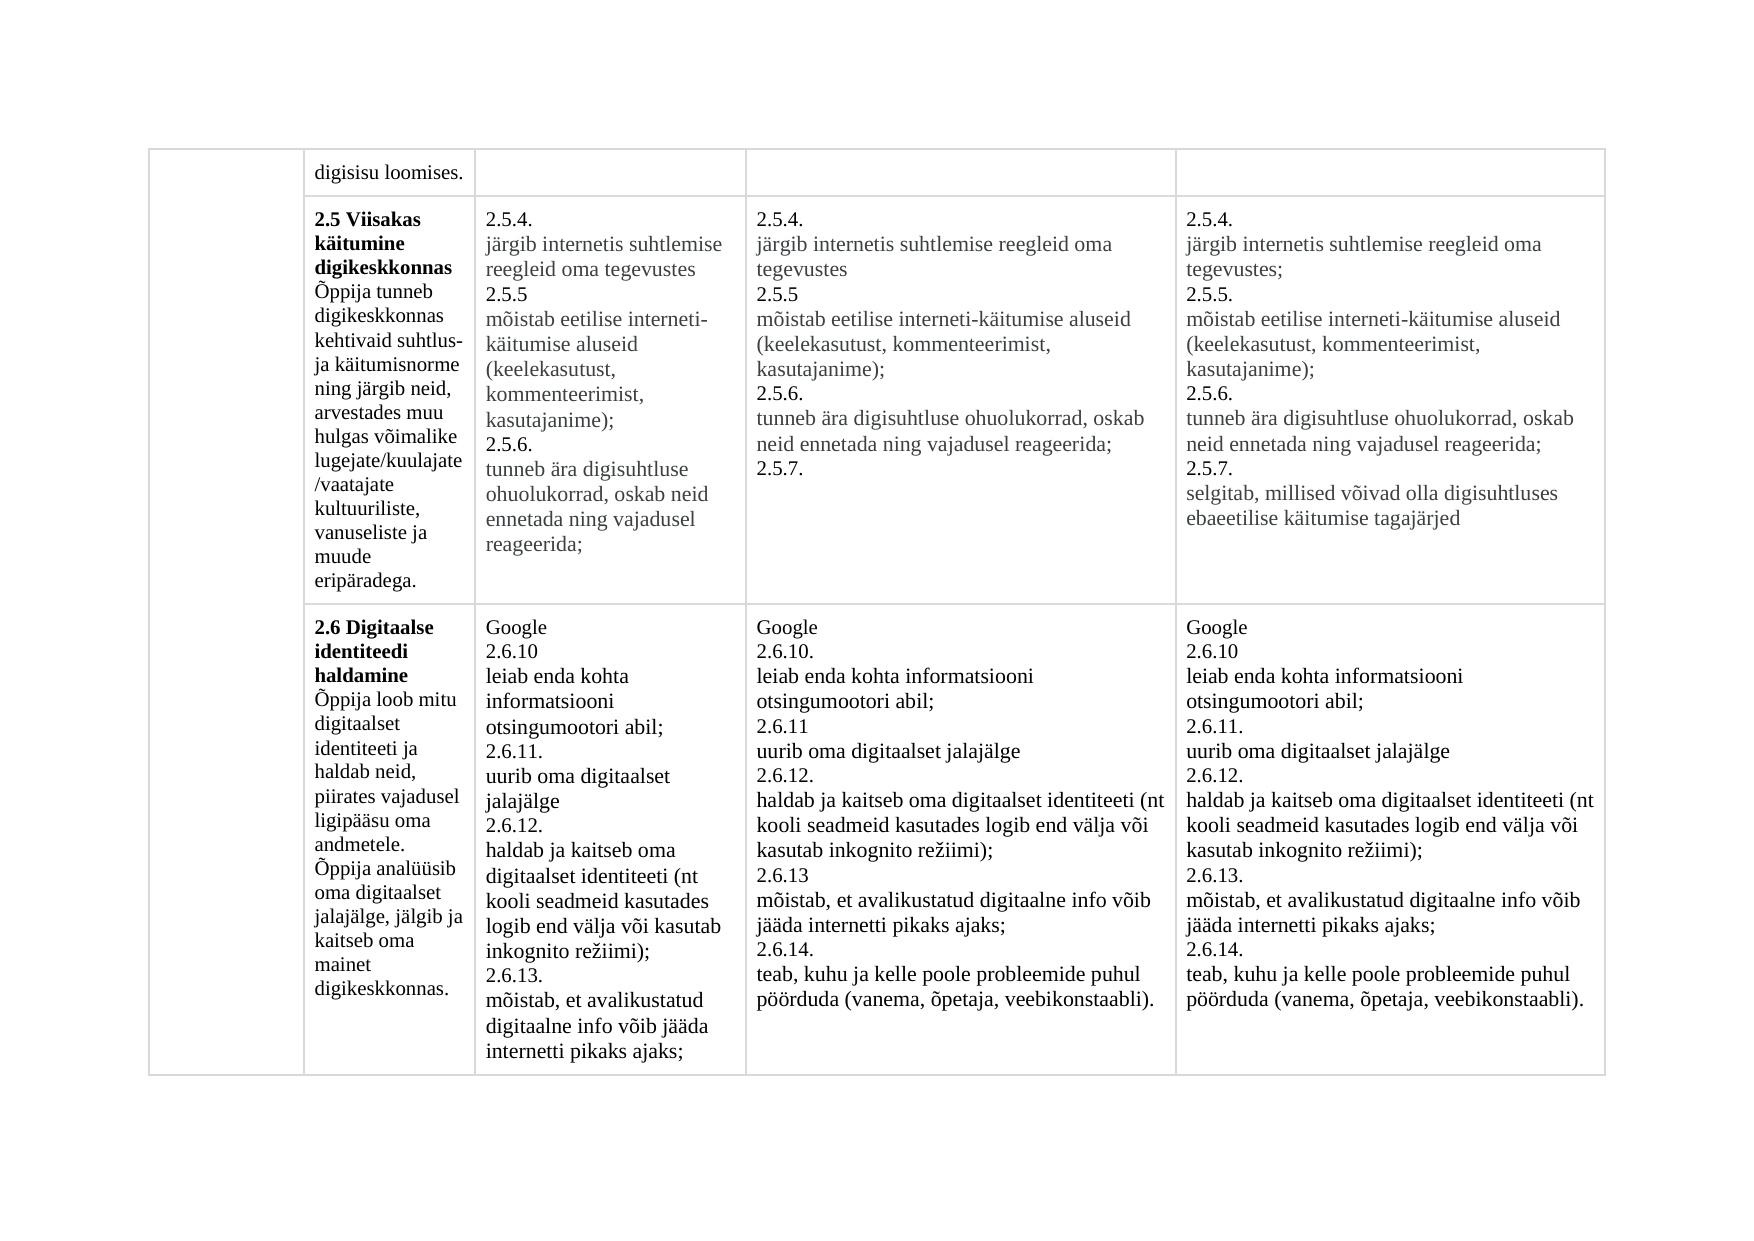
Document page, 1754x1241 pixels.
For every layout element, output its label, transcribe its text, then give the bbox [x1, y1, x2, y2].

table_cell 2.5 Viisakas käitumine digikeskkonnas Õppija tunneb digikeskkonnas kehtivaid suhtlus- ja käitumisnorme ning järgib neid, arvestades muu hulgas võimalike lugejate/kuulajate/vaatajate kultuuriliste, vanuseliste ja muude eripäradega. [305, 197, 474, 603]
table_cell 2.5.4. järgib internetis suhtlemise reegleid oma tegevustes; 2.5.5. mõistab eetilise interneti-käitumise aluseid (keelekasutust, kommenteerimist, kasutajanime); 2.5.6. tunneb ära digisuhtluse ohuolukorrad, oskab neid ennetada ning vajadusel reageerida; 2.5.7. selgitab, millised võivad olla digisuhtluses ebaeetilise käitumise tagajärjed [1177, 197, 1604, 603]
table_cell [476, 150, 745, 195]
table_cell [747, 150, 1175, 195]
table_cell 2.5.4. järgib internetis suhtlemise reegleid oma tegevustes 2.5.5 mõistab eetilise interneti-käitumise aluseid (keelekasutust, kommenteerimist, kasutajanime); 2.5.6. tunneb ära digisuhtluse ohuolukorrad, oskab neid ennetada ning vajadusel reageerida; [476, 197, 745, 603]
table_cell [1177, 150, 1604, 195]
table_cell Google 2.6.10 leiab enda kohta informatsiooni otsingumootori abil; 2.6.11. uurib oma digitaalset jalajälge 2.6.12. haldab ja kaitseb oma digitaalset identiteeti (nt kooli seadmeid kasutades logib end välja või kasutab inkognito režiimi); 2.6.13. mõistab, et avalikustatud digitaalne info võib jääda internetti pikaks ajaks; 2.6.14. teab, kuhu ja kelle poole probleemide puhul pöörduda (vanema, õpetaja, veebikonstaabli). [1177, 605, 1604, 1073]
table_cell Google 2.6.10. leiab enda kohta informatsiooni otsingumootori abil; 2.6.11 uurib oma digitaalset jalajälge 2.6.12. haldab ja kaitseb oma digitaalset identiteeti (nt kooli seadmeid kasutades logib end välja või kasutab inkognito režiimi); 2.6.13 mõistab, et avalikustatud digitaalne info võib jääda internetti pikaks ajaks; 2.6.14. teab, kuhu ja kelle poole probleemide puhul pöörduda (vanema, õpetaja, veebikonstaabli). [747, 605, 1175, 1073]
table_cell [305, 150, 474, 195]
table_cell Google 2.6.10 leiab enda kohta informatsiooni otsingumootori abil; 2.6.11. uurib oma digitaalset jalajälge 2.6.12. haldab ja kaitseb oma digitaalset identiteeti (nt kooli seadmeid kasutades logib end välja või kasutab inkognito režiimi); 2.6.13. mõistab, et avalikustatud digitaalne info võib jääda internetti pikaks ajaks; [476, 605, 745, 1073]
table_cell 2.6 Digitaalse identiteedi haldamine Õppija loob mitu digitaalset identiteeti ja haldab neid, piirates vajadusel ligipääsu oma andmetele. Õppija analüüsib oma digitaalset jalajälge, jälgib ja kaitseb oma mainet digikeskkonnas. [305, 605, 474, 1073]
table_cell 2.5.4. järgib internetis suhtlemise reegleid oma tegevustes 2.5.5 mõistab eetilise interneti-käitumise aluseid (keelekasutust, kommenteerimist, kasutajanime); 2.5.6. tunneb ära digisuhtluse ohuolukorrad, oskab neid ennetada ning vajadusel reageerida; 2.5.7. [747, 197, 1175, 603]
